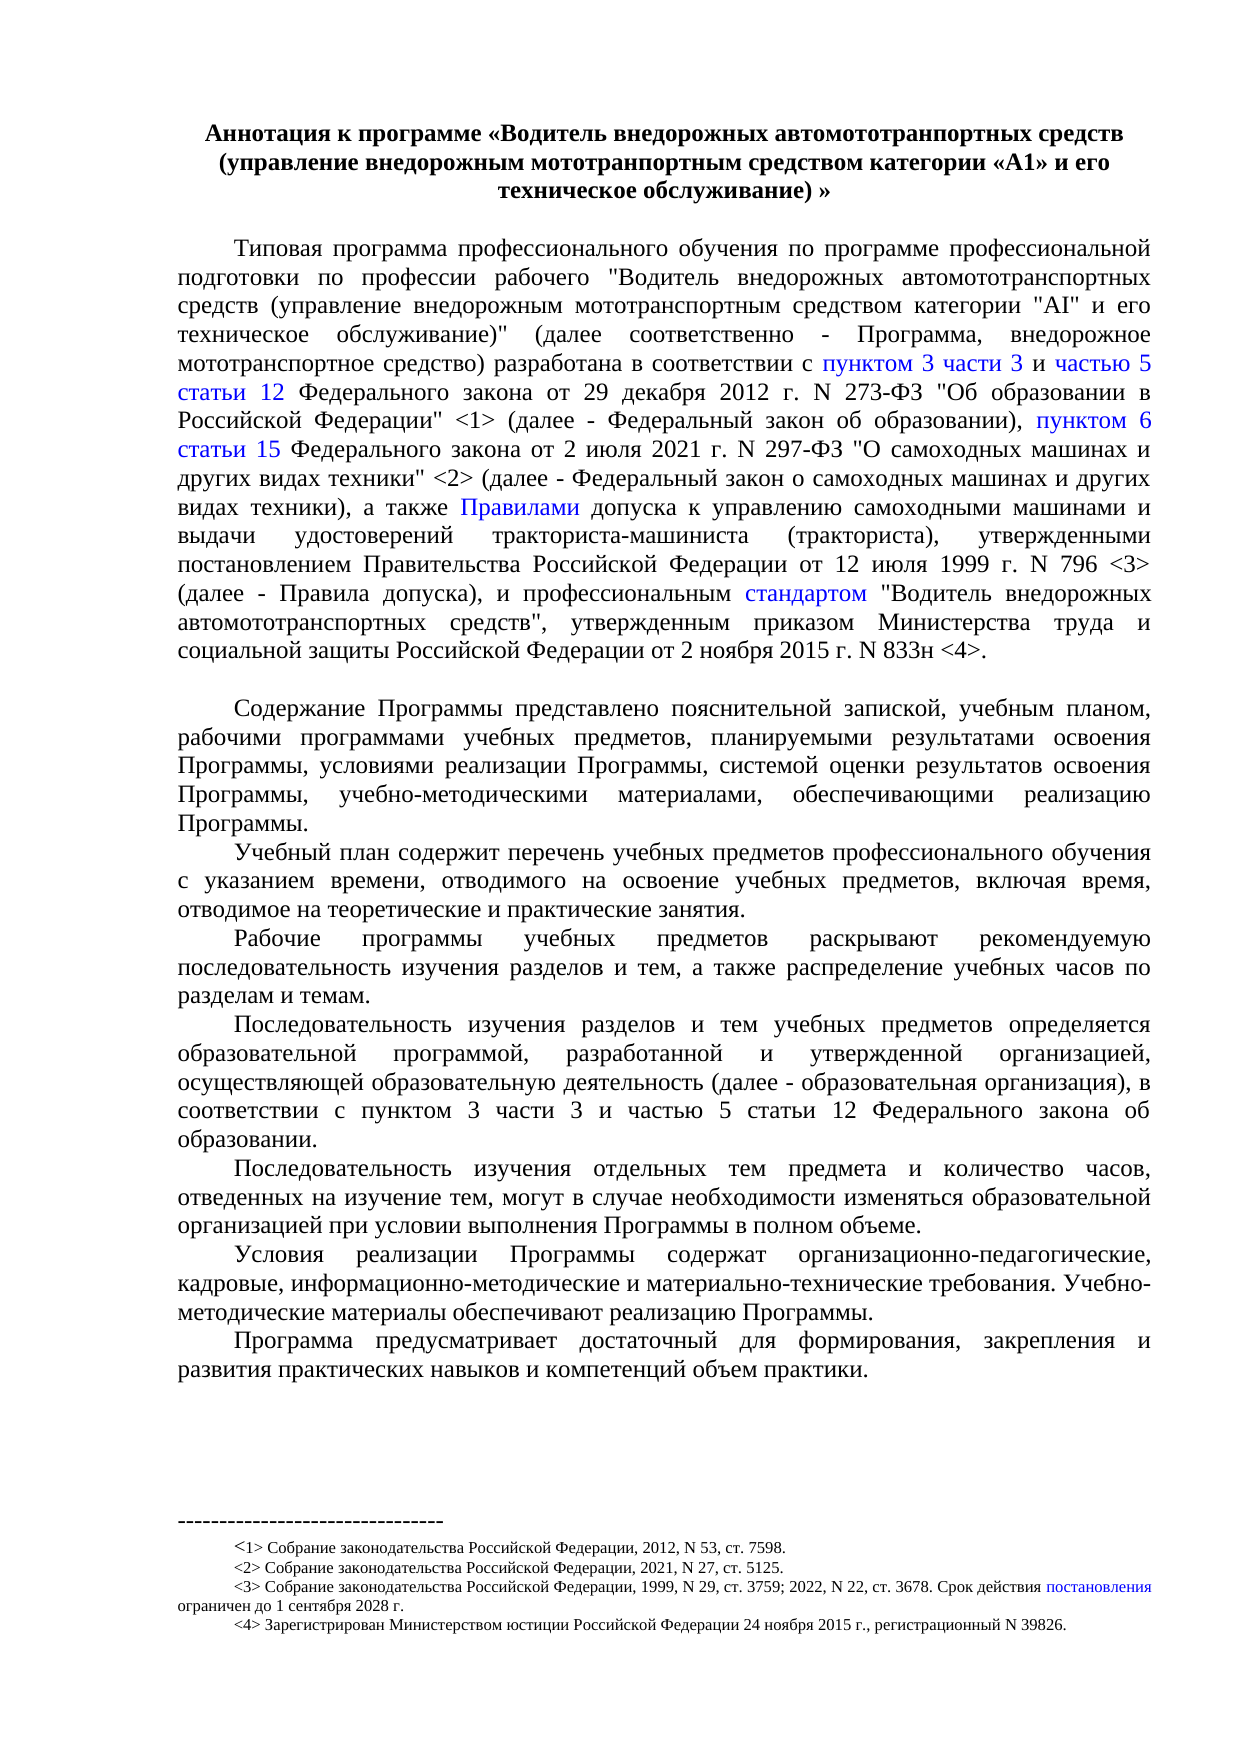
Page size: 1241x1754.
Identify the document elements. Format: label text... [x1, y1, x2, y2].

text <2> Собрание законодательства Российской Федерации, 2021, N 27, ст. 5125. [177, 1558, 1152, 1577]
text Последовательность изучения разделов и тем учебных предметов определяется образовательной программой, разработанной и утвержденной организацией, осуществляющей образовательную деятельность (далее - образовательная организация), в соответствии с пунктом 3 части 3 и частью 5 статьи 12 Федерального закона об образовании. [177, 1009, 1152, 1153]
text Последовательность изучения отдельных тем предмета и количество часов, отведенных на изучение тем, могут в случае необходимости изменяться образовательной организацией при условии выполнения Программы в полном объеме. [177, 1153, 1152, 1239]
text <3> Собрание законодательства Российской Федерации, 1999, N 29, ст. 3759; 2022, N 22, ст. 3678. Срок действия постановления ограничен до 1 сентября 2028 г. [177, 1577, 1152, 1615]
text -------------------------------- [177, 1505, 1152, 1534]
text Условия реализации Программы содержат организационно-педагогические, кадровые, информационно-методические и материально-технические требования. Учебно-методические материалы обеспечивают реализацию Программы. [177, 1239, 1152, 1326]
text <4> Зарегистрирован Министерством юстиции Российской Федерации 24 ноября 2015 г., регистрационный N 39826. [177, 1615, 1152, 1634]
text <1> Собрание законодательства Российской Федерации, 2012, N 53, ст. 7598. [177, 1534, 1152, 1558]
text Учебный план содержит перечень учебных предметов профессионального обучения с указанием времени, отводимого на освоение учебных предметов, включая время, отводимое на теоретические и практические занятия. [177, 837, 1152, 923]
text Содержание Программы представлено пояснительной запиской, учебным планом, рабочими программами учебных предметов, планируемыми результатами освоения Программы, условиями реализации Программы, системой оценки результатов освоения Программы, учебно-методическими материалами, обеспечивающими реализацию Программы. [177, 693, 1152, 837]
text Типовая программа профессионального обучения по программе профессиональной подготовки по профессии рабочего "Водитель внедорожных автомототранспортных средств (управление внедорожным мототранспортным средством категории "AI" и его техническое обслуживание)" (далее соответственно - Программа, внедорожное мототранспортное средство) разработана в соответствии с пунктом 3 части 3 и частью 5 статьи 12 Федерального закона от 29 декабря 2012 г. N 273-ФЗ "Об образовании в Российской Федерации" <1> (далее - Федеральный закон об образовании), пунктом 6 статьи 15 Федерального закона от 2 июля 2021 г. N 297-ФЗ "О самоходных машинах и других видах техники" <2> (далее - Федеральный закон о самоходных машинах и других видах техники), а также Правилами допуска к управлению самоходными машинами и выдачи удостоверений тракториста-машиниста (тракториста), утвержденными постановлением Правительства Российской Федерации от 12 июля 1999 г. N 796 <3> (далее - Правила допуска), и профессиональным стандартом "Водитель внедорожных автомототранспортных средств", утвержденным приказом Министерства труда и социальной защиты Российской Федерации от 2 ноября 2015 г. N 833н <4>. [177, 233, 1152, 664]
text Аннотация к программе «Водитель внедорожных автомототранпортных средств (управление внедорожным мототранпортным средством категории «А1» и его техническое обслуживание) » [177, 118, 1152, 204]
text Рабочие программы учебных предметов раскрывают рекомендуемую последовательность изучения разделов и тем, а также распределение учебных часов по разделам и темам. [177, 923, 1152, 1009]
text Программа предусматривает достаточный для формирования, закрепления и развития практических навыков и компетенций объем практики. [177, 1326, 1152, 1383]
